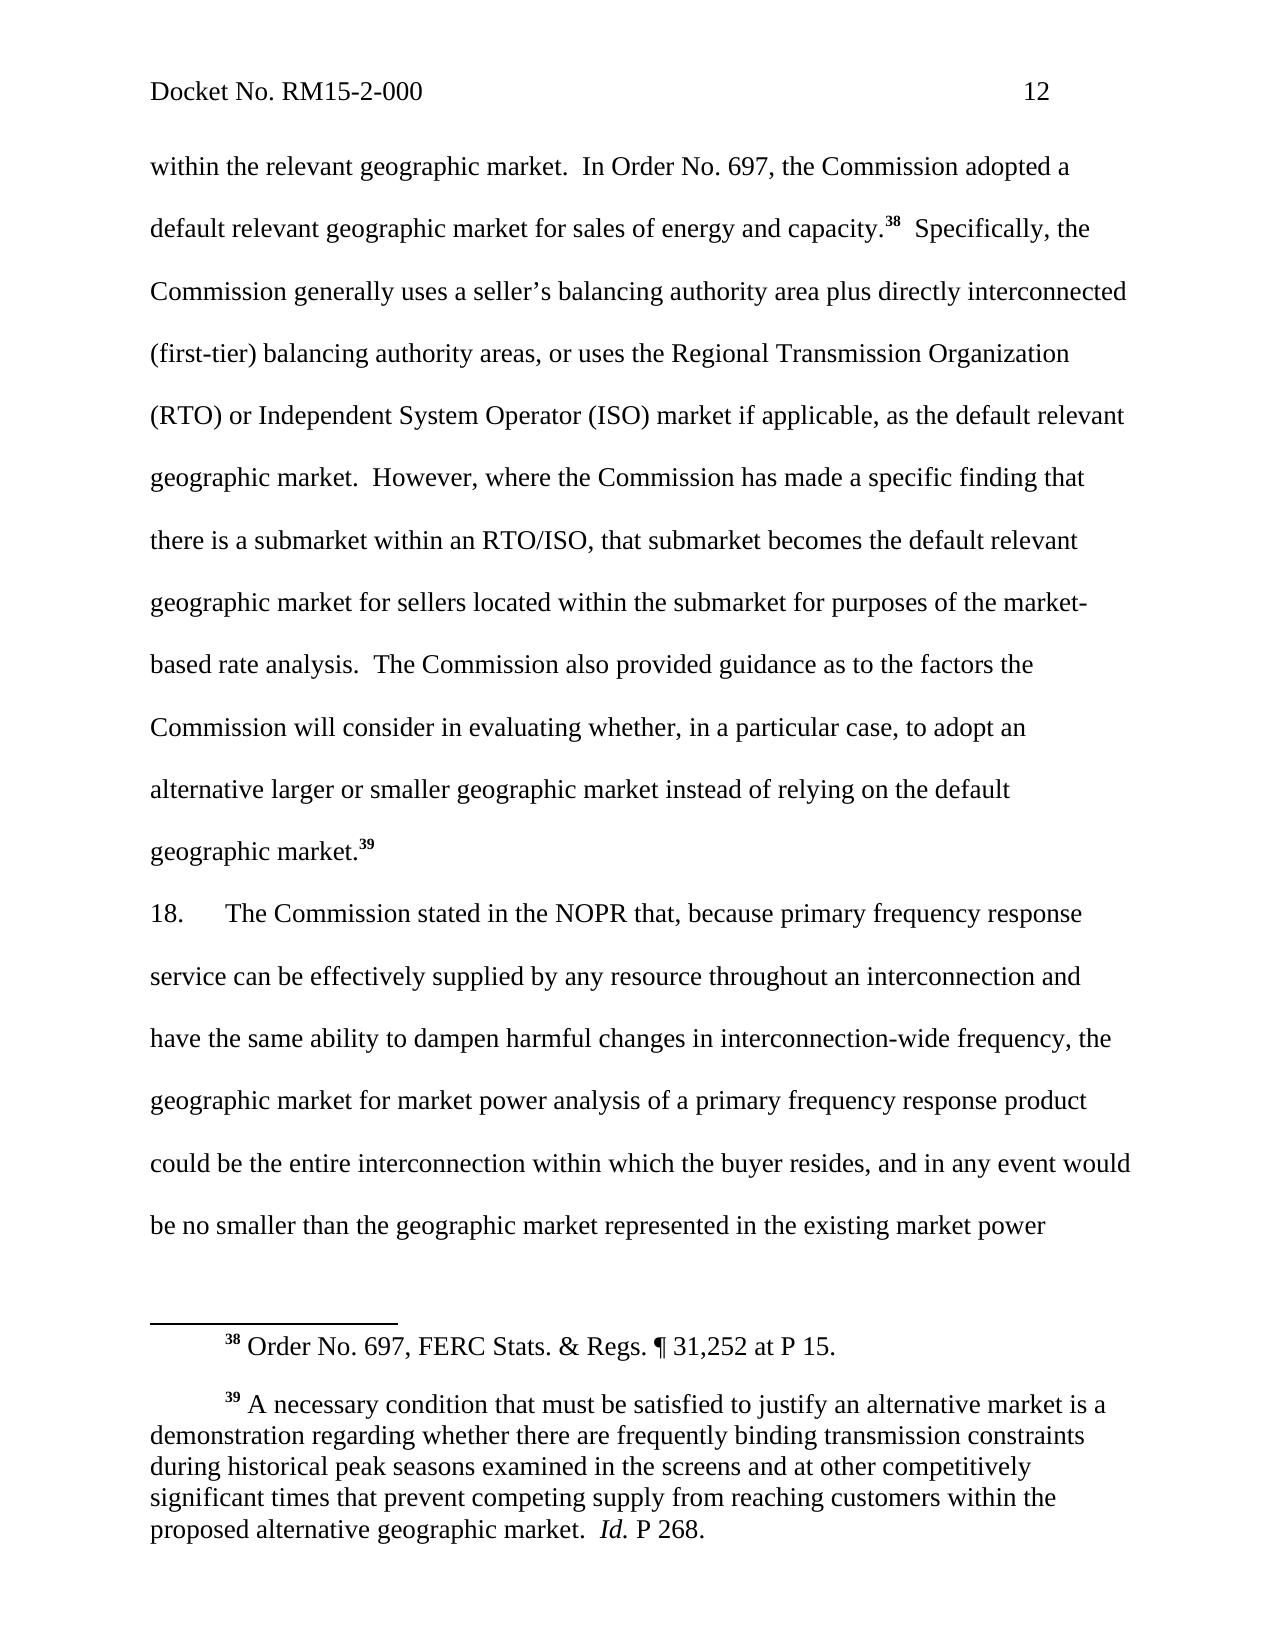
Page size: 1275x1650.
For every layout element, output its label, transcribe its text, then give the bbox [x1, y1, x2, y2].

text Three of the key components of the analysis of horizontal market power are the definition of products, the determination of appropriate geographic scope of the relevant market for each product, and the identification of the uncommitted generation supply within the relevant geographic market. In Order No. 697, the Commission adopted a default relevant geographic market for sales of energy and capacity. Specifically, the Commission generally uses a seller’s balancing authority area plus directly interconnected (first-tier) balancing authority areas, or uses the Regional Transmission Organization (RTO) or Independent System Operator (ISO) market if applicable, as the default relevant geographic market. However, where the Commission has made a specific finding that there is a submarket within an RTO/ISO, that submarket becomes the default relevant geographic market for sellers located within the submarket for purposes of the market-based rate analysis. The Commission also provided guidance as to the factors the Commission will consider in evaluating whether, in a particular case, to adopt an alternative larger or smaller geographic market instead of relying on the default geographic market. [150, 150, 1137, 866]
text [150, 897, 1137, 1240]
